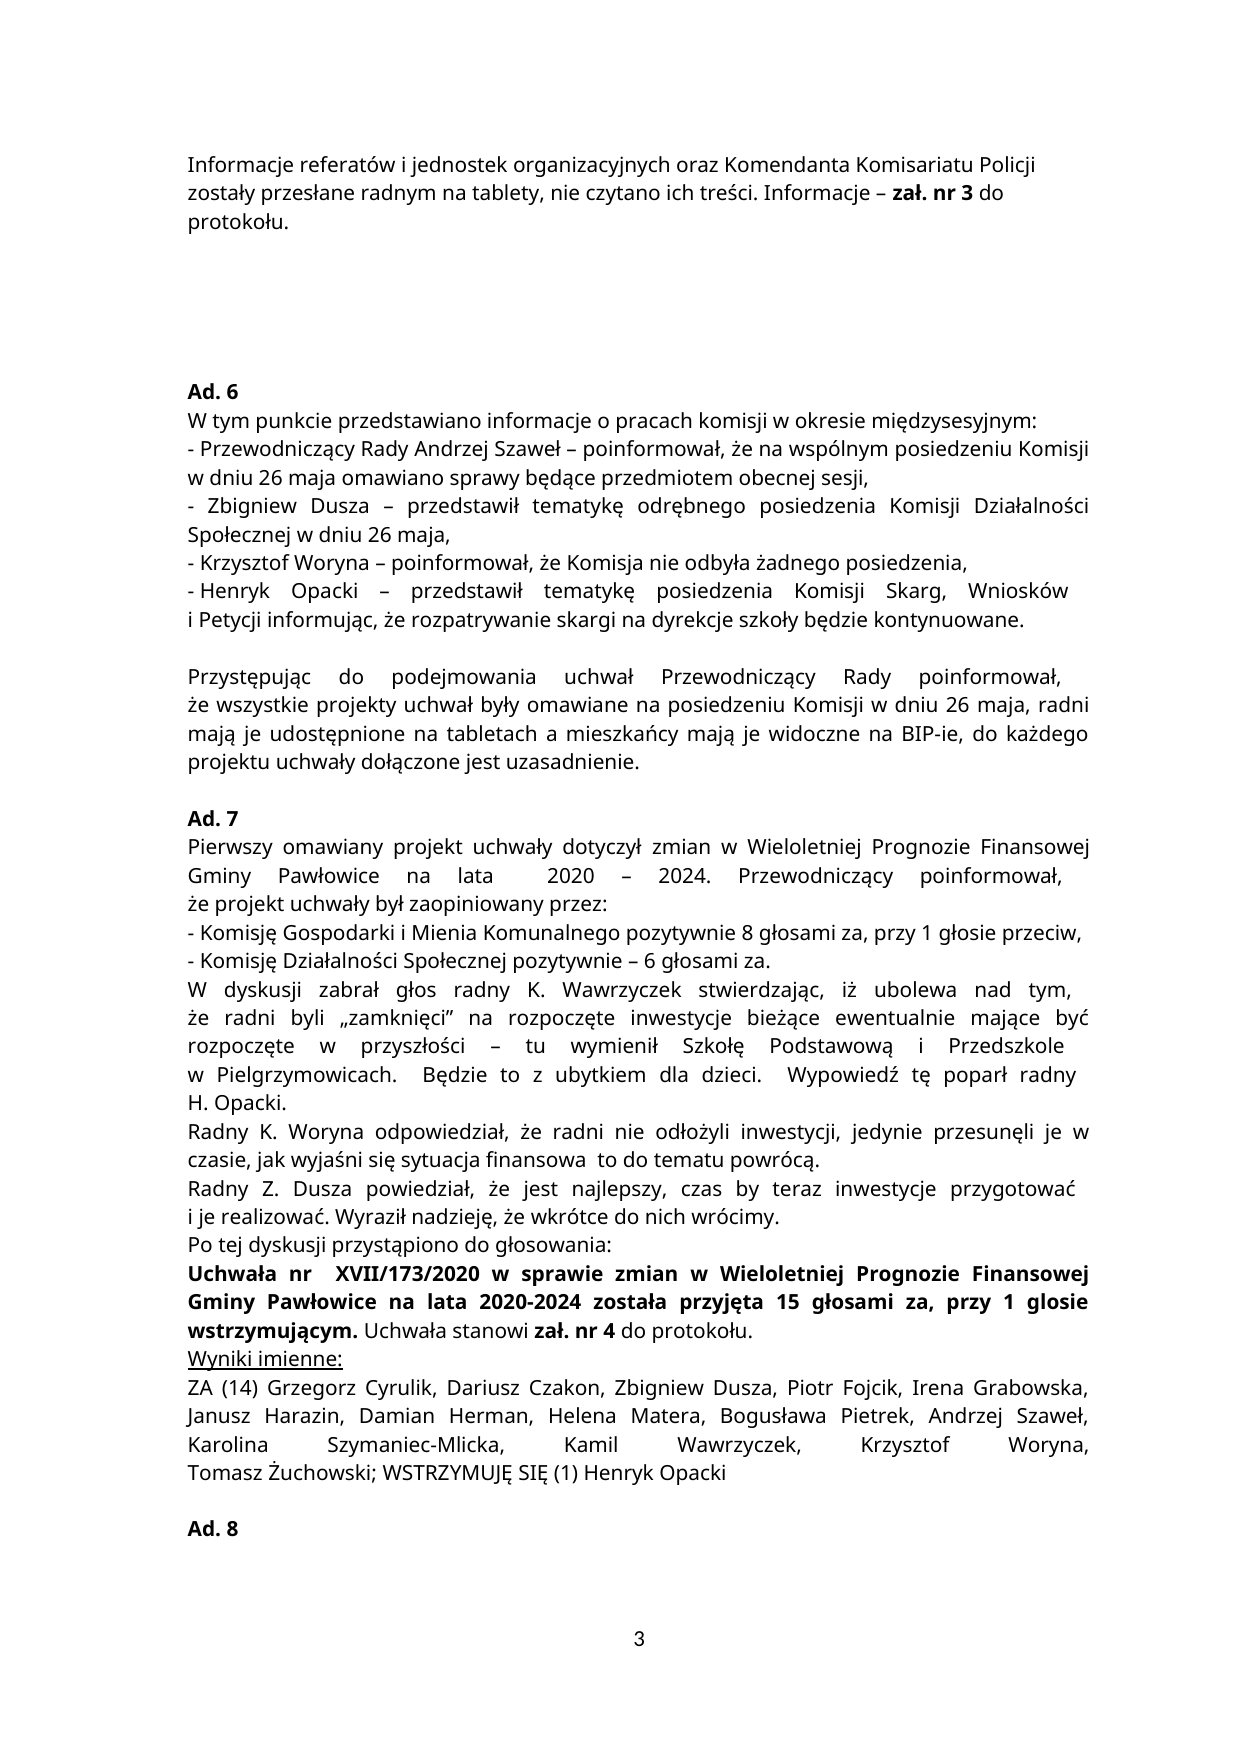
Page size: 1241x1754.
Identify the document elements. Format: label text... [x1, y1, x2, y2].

text Ad. 8 [187, 1514, 1090, 1543]
text Radny Z. Dusza powiedział, że jest najlepszy, czas by teraz inwestycje przygotować i je realizować. Wyraził nadzieję, że wkrótce do nich wrócimy. [187, 1174, 1090, 1231]
text - Komisję Działalności Społecznej pozytywnie – 6 głosami za. [187, 946, 1090, 975]
text Informacje referatów i jednostek organizacyjnych oraz Komendanta Komisariatu Policji zostały przesłane radnym na tablety, nie czytano ich treści. Informacje – zał. nr 3 do protokołu. [187, 150, 1090, 235]
text Po tej dyskusji przystąpiono do głosowania: [187, 1231, 1090, 1259]
text - Przewodniczący Rady Andrzej Szaweł – poinformował, że na wspólnym posiedzeniu Komisji w dniu 26 maja omawiano sprawy będące przedmiotem obecnej sesji, [187, 434, 1090, 491]
text W tym punkcie przedstawiano informacje o pracach komisji w okresie międzysesyjnym: [187, 406, 1090, 434]
text Pierwszy omawiany projekt uchwały dotyczył zmian w Wieloletniej Prognozie Finansowej Gminy Pawłowice na lata 2020 – 2024. Przewodniczący poinformował, że projekt uchwały był zaopiniowany przez: [187, 832, 1090, 918]
text - Krzysztof Woryna – poinformował, że Komisja nie odbyła żadnego posiedzenia, [187, 548, 1090, 577]
text Ad. 7 [187, 804, 1090, 832]
text Ad. 6 [187, 377, 1090, 406]
text Przystępując do podejmowania uchwał Przewodniczący Rady poinformował, że wszystkie projekty uchwał były omawiane na posiedzeniu Komisji w dniu 26 maja, radni mają je udostępnione na tabletach a mieszkańcy mają je widoczne na BIP-ie, do każdego projektu uchwały dołączone jest uzasadnienie. [187, 662, 1090, 776]
text Uchwała nr XVII/173/2020 w sprawie zmian w Wieloletniej Prognozie Finansowej Gminy Pawłowice na lata 2020-2024 została przyjęta 15 głosami za, przy 1 glosie wstrzymującym. Uchwała stanowi zał. nr 4 do protokołu. [187, 1259, 1090, 1344]
text - Komisję Gospodarki i Mienia Komunalnego pozytywnie 8 głosami za, przy 1 głosie przeciw, [187, 918, 1090, 946]
text - Henryk Opacki – przedstawił tematykę posiedzenia Komisji Skarg, Wniosków i Petycji informując, że rozpatrywanie skargi na dyrekcje szkoły będzie kontynuowane. [187, 577, 1090, 633]
text Radny K. Woryna odpowiedział, że radni nie odłożyli inwestycji, jedynie przesunęli je w czasie, jak wyjaśni się sytuacja finansowa to do tematu powrócą. [187, 1117, 1090, 1174]
text W dyskusji zabrał głos radny K. Wawrzyczek stwierdzając, iż ubolewa nad tym, że radni byli „zamknięci” na rozpoczęte inwestycje bieżące ewentualnie mające być rozpoczęte w przyszłości – tu wymienił Szkołę Podstawową i Przedszkole w Pielgrzymowicach. Będzie to z ubytkiem dla dzieci. Wypowiedź tę poparł radny H. Opacki. [187, 975, 1090, 1117]
text Wyniki imienne: ZA (14) Grzegorz Cyrulik, Dariusz Czakon, Zbigniew Dusza, Piotr Fojcik, Irena Grabowska, Janusz Harazin, Damian Herman, Helena Matera, Bogusława Pietrek, Andrzej Szaweł, Karolina Szymaniec-Mlicka, Kamil Wawrzyczek, Krzysztof Woryna, Tomasz Żuchowski; WSTRZYMUJĘ SIĘ (1) Henryk Opacki [187, 1344, 1090, 1514]
text - Zbigniew Dusza – przedstawił tematykę odrębnego posiedzenia Komisji Działalności Społecznej w dniu 26 maja, [187, 491, 1090, 548]
